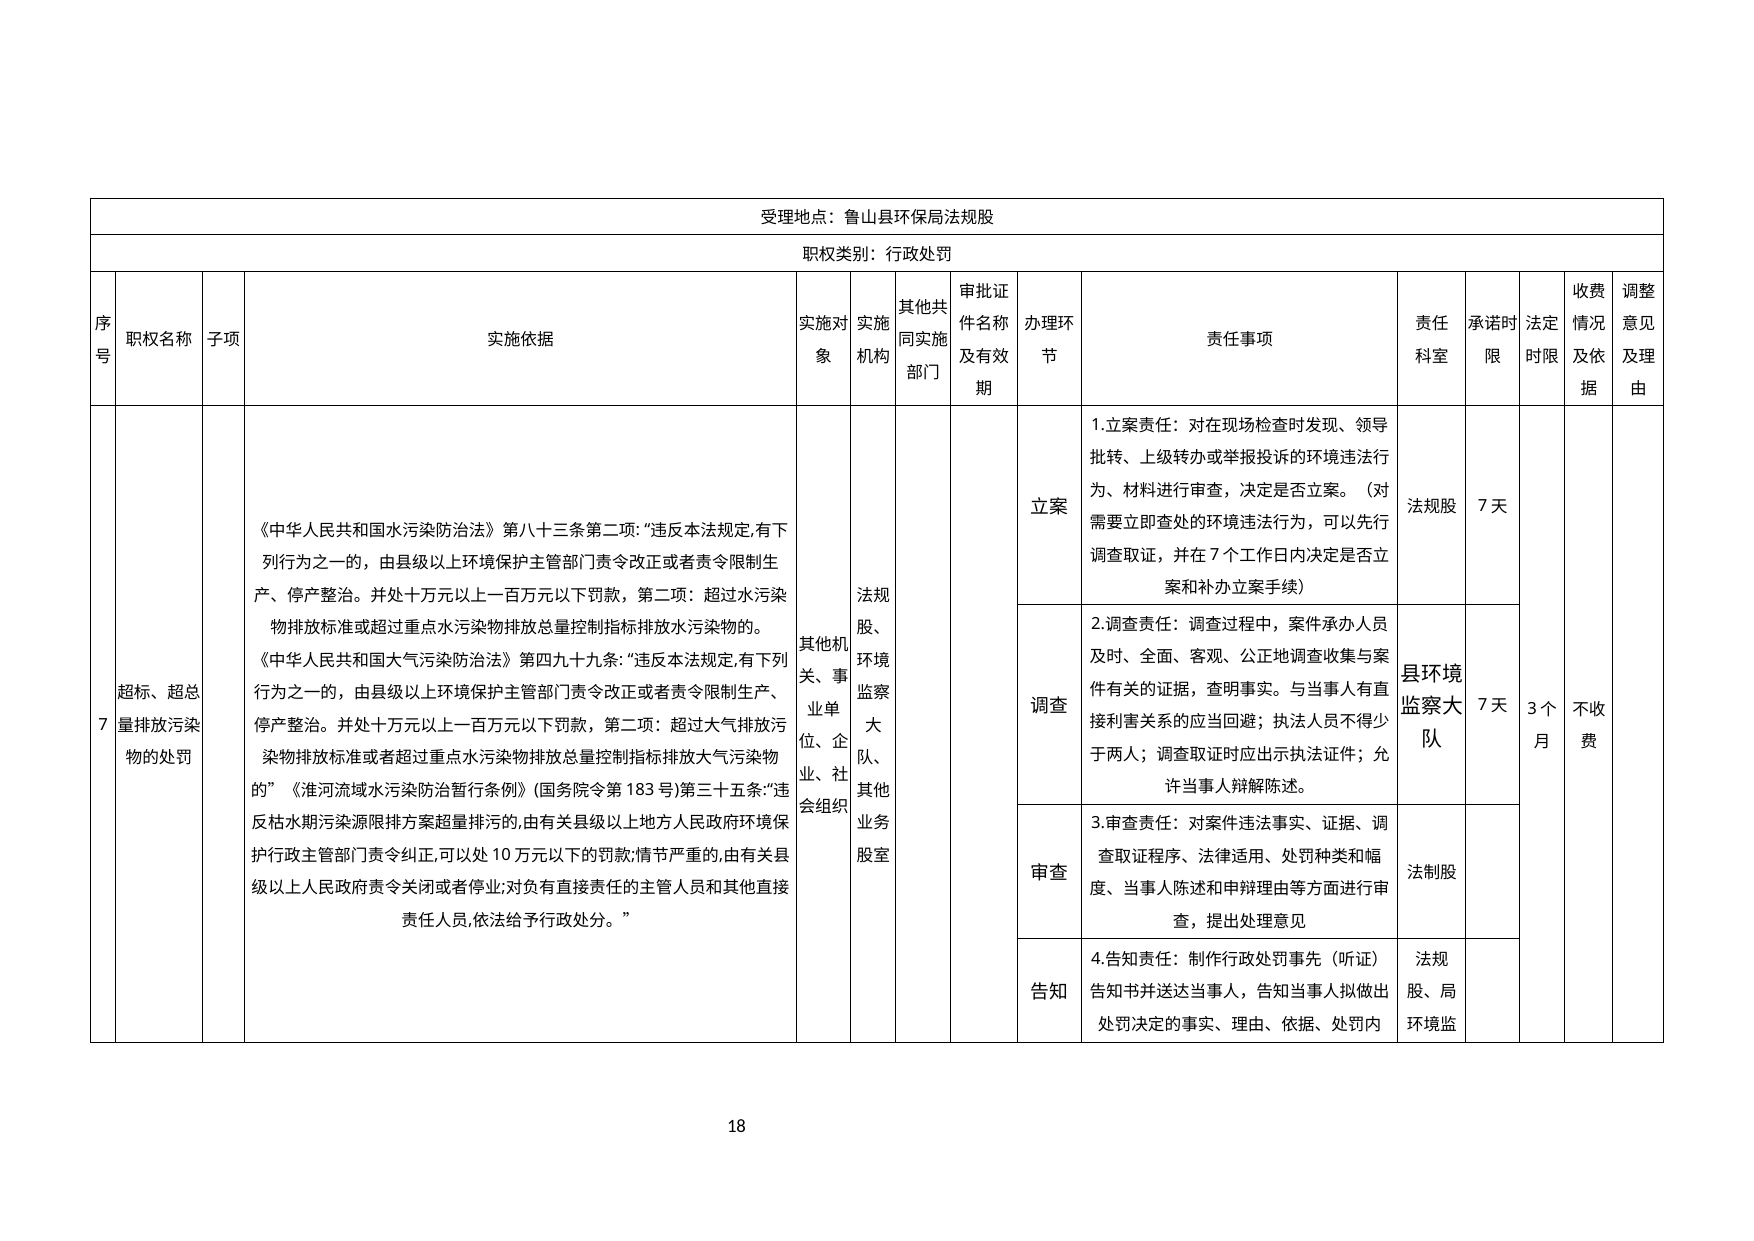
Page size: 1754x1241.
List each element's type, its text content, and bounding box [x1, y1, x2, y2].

table_cell 《中华人民共和国水污染防治法》第八十三条第二项: “违反本法规定,有下列行为之一的，由县级以上环境保护主管部门责令改正或者责令限制生产、停产整治。并处十万元以上一百万元以下罚款，第二项：超过水污染物排放标准或超过重点水污染物排放总量控制指标排放水污染物的。 《中华人民共和国大气污染防治法》第四九十九条: “违反本法规定,有下列行为之一的，由县级以上环境保护主管部门责令改正或者责令限制生产、停产整治。并处十万元以上一百万元以下罚款，第二项：超过大气排放污染物排放标准或者超过重点水污染物排放总量控制指标排放大气污染物的”《淮河流域水污染防治暂行条例》(国务院令第183号)第三十五条:“违反枯水期污染源限排方案超量排污的,由有关县级以上地方人民政府环境保护行政主管部门责令纠正,可以处10万元以下的罚款;情节严重的,由有关县级以上人民政府责令关闭或者停业;对负有直接责任的主管人员和其他直接责任人员,依法给予行政处分。” [245, 406, 796, 1042]
table_cell [1466, 805, 1519, 938]
table_cell 3.审查责任：对案件违法事实、证据、调查取证程序、法律适用、处罚种类和幅度、当事人陈述和申辩理由等方面进行审查，提出处理意见 [1082, 805, 1397, 938]
table_cell 收费情况及依据 [1565, 272, 1612, 405]
table_cell [951, 406, 1017, 1042]
table_cell 其他机关、事业单位、企业、社会组织 [797, 406, 850, 1042]
table_cell 法规股、环境监察大队、其他业务股室 [851, 406, 895, 1042]
table_cell 子项 [203, 272, 244, 405]
table_cell 法规股 [1398, 406, 1465, 604]
table_cell 受理地点：鲁山县环保局法规股 [91, 199, 1663, 234]
table_cell 调整意见及理由 [1613, 272, 1663, 405]
table_cell 7 [91, 406, 115, 1042]
table_cell 实施依据 [245, 272, 796, 405]
table_cell 实施对象 [797, 272, 850, 405]
table_cell 责任事项 [1082, 272, 1397, 405]
table_cell 调查 [1018, 605, 1081, 803]
table_cell 县环境监察大队 [1398, 605, 1465, 803]
table_cell 其他共同实施部门 [896, 272, 950, 405]
table_cell 法制股 [1398, 805, 1465, 938]
table_cell 超标、超总量排放污染物的处罚 [116, 406, 202, 1042]
table_cell 3个月 [1520, 406, 1564, 1042]
table_cell 法定时限 [1520, 272, 1564, 405]
table_cell 职权类别：行政处罚 [91, 235, 1663, 271]
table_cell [1082, 939, 1397, 1042]
table_cell 告知 [1018, 939, 1081, 1042]
table_cell 实施机构 [851, 272, 895, 405]
table_cell 7天 [1466, 605, 1519, 803]
table_cell 立案 [1018, 406, 1081, 604]
table_cell [896, 406, 950, 1042]
table_cell 序号 [91, 272, 115, 405]
table_cell 审批证件名称及有效期 [951, 272, 1017, 405]
table_cell 2.调查责任：调查过程中，案件承办人员及时、全面、客观、公正地调查收集与案件有关的证据，查明事实。与当事人有直接利害关系的应当回避；执法人员不得少于两人；调查取证时应出示执法证件；允许当事人辩解陈述。 [1082, 605, 1397, 803]
table_cell 不收费 [1565, 406, 1612, 1042]
table_cell 承诺时限 [1466, 272, 1519, 405]
table_cell 办理环节 [1018, 272, 1081, 405]
table_cell [203, 406, 244, 1042]
table_cell 1.立案责任：对在现场检查时发现、领导批转、上级转办或举报投诉的环境违法行为、材料进行审查，决定是否立案。（对需要立即查处的环境违法行为，可以先行调查取证，并在7个工作日内决定是否立案和补办立案手续） [1082, 406, 1397, 604]
table_cell [1613, 406, 1663, 1042]
table_cell 责任 科室 [1398, 272, 1465, 405]
table_cell 审查 [1018, 805, 1081, 938]
table_cell [1466, 939, 1519, 1042]
table_cell 法规股、局环境监察大队 [1398, 939, 1465, 1042]
table_cell 职权名称 [116, 272, 202, 405]
table_cell 7天 [1466, 406, 1519, 604]
